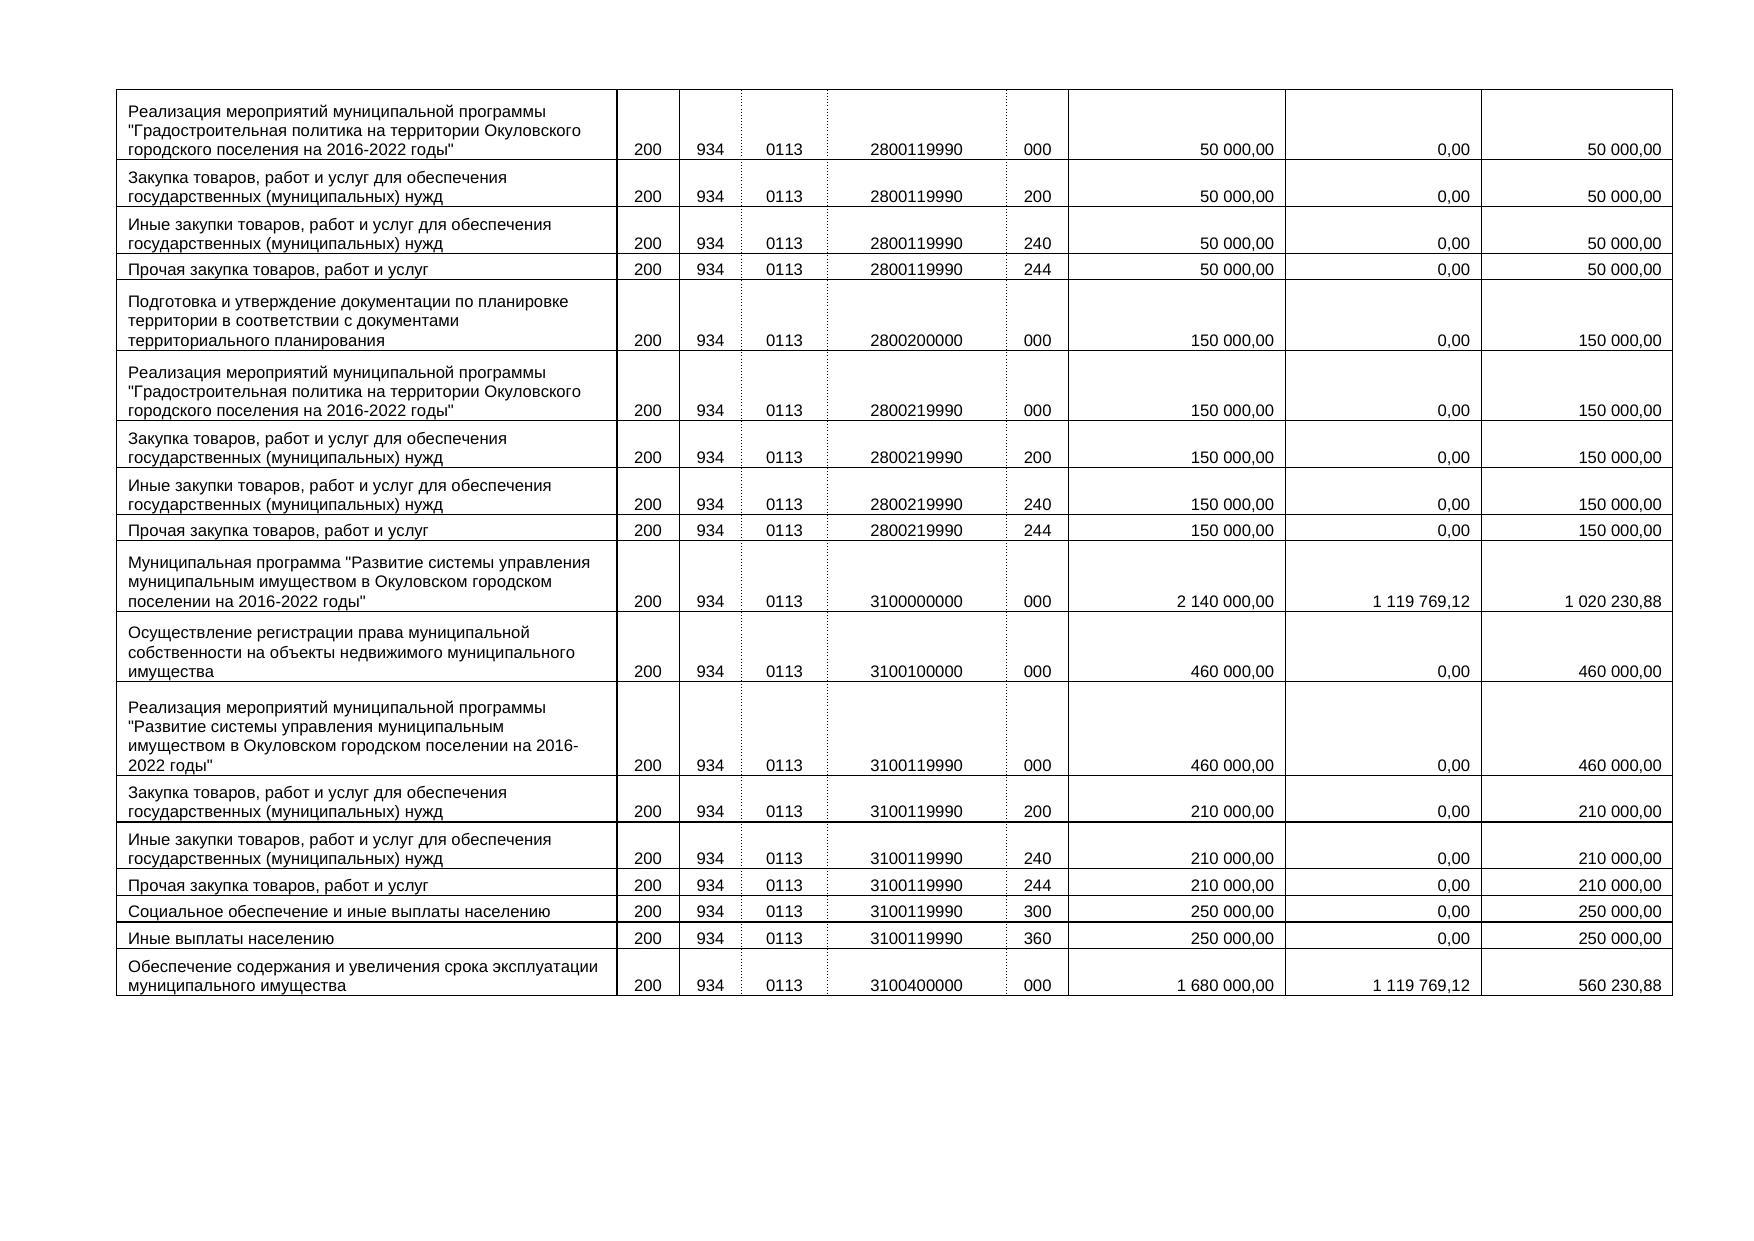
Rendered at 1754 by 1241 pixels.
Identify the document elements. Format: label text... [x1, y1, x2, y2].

table_cell 200 [618, 468, 679, 514]
table_cell 200 [618, 776, 679, 821]
table_cell Подготовка и утверждение документации по планировке территории в соответствии с документами территориального планирования [117, 280, 616, 349]
table_cell 200 [1006, 421, 1068, 467]
table_cell 0113 [741, 682, 827, 774]
table_cell 460 000,00 [1069, 682, 1285, 774]
table_cell 150 000,00 [1069, 421, 1285, 467]
table_cell 3100119990 [827, 823, 1006, 868]
table_cell 0113 [741, 823, 827, 868]
table_cell Прочая закупка товаров, работ и услуг [117, 515, 616, 540]
table_cell 0113 [741, 923, 827, 948]
table_cell 934 [680, 896, 741, 921]
table_cell 244 [1006, 515, 1068, 540]
table_cell 934 [680, 949, 741, 995]
table_cell Осуществление регистрации права муниципальной собственности на объекты недвижимого муниципального имущества [117, 612, 616, 681]
table_cell 50 000,00 [1482, 90, 1672, 159]
table_cell 934 [680, 776, 741, 821]
table_cell 0,00 [1286, 682, 1481, 774]
table_cell 210 000,00 [1069, 823, 1285, 868]
table_cell 934 [680, 468, 741, 514]
table_cell 934 [680, 869, 741, 895]
table_cell Иные закупки товаров, работ и услуг для обеспечения государственных (муниципальных) нужд [117, 823, 616, 868]
table_cell Закупка товаров, работ и услуг для обеспечения государственных (муниципальных) нужд [117, 421, 616, 467]
table_cell 2800219990 [827, 421, 1006, 467]
table_cell 210 000,00 [1069, 869, 1285, 895]
table_cell 000 [1006, 90, 1068, 159]
table_cell 150 000,00 [1482, 421, 1672, 467]
table_cell 3100119990 [827, 682, 1006, 774]
table_cell 0,00 [1286, 468, 1481, 514]
table_cell 3100119990 [827, 776, 1006, 821]
table_cell 0113 [741, 207, 827, 253]
table_cell 200 [618, 541, 679, 611]
table_cell 300 [1006, 896, 1068, 921]
table_cell 460 000,00 [1069, 612, 1285, 681]
table_cell 460 000,00 [1482, 612, 1672, 681]
table_cell 0113 [741, 515, 827, 540]
table_cell Обеспечение содержания и увеличения срока эксплуатации муниципального имущества [117, 949, 616, 995]
table_cell 0113 [741, 351, 827, 420]
table_cell 200 [618, 90, 679, 159]
table_cell 0113 [741, 90, 827, 159]
table_cell 150 000,00 [1482, 351, 1672, 420]
table_cell 200 [618, 421, 679, 467]
table_cell 50 000,00 [1069, 90, 1285, 159]
table_cell 934 [680, 923, 741, 948]
table_cell 000 [1006, 949, 1068, 995]
table_cell 250 000,00 [1482, 896, 1672, 921]
table_cell 0,00 [1286, 254, 1481, 279]
table_cell 2800219990 [827, 515, 1006, 540]
table_cell 150 000,00 [1482, 468, 1672, 514]
table_cell 0113 [741, 421, 827, 467]
table_cell 200 [618, 949, 679, 995]
table_cell 000 [1006, 280, 1068, 349]
table_cell 000 [1006, 682, 1068, 774]
table_cell 2800219990 [827, 468, 1006, 514]
table_cell 0,00 [1286, 896, 1481, 921]
table_cell 250 000,00 [1482, 923, 1672, 948]
table_cell 240 [1006, 468, 1068, 514]
table_cell 0,00 [1286, 280, 1481, 349]
table_cell 250 000,00 [1069, 896, 1285, 921]
table_cell 200 [618, 254, 679, 279]
table_cell 560 230,88 [1482, 949, 1672, 995]
table_cell 934 [680, 421, 741, 467]
table_cell 3100119990 [827, 923, 1006, 948]
table_cell 50 000,00 [1069, 207, 1285, 253]
table_cell Закупка товаров, работ и услуг для обеспечения государственных (муниципальных) нужд [117, 776, 616, 821]
table_cell Иные закупки товаров, работ и услуг для обеспечения государственных (муниципальных) нужд [117, 207, 616, 253]
table_cell 150 000,00 [1482, 515, 1672, 540]
table_cell 0113 [741, 776, 827, 821]
table_cell 0,00 [1286, 869, 1481, 895]
table_cell 50 000,00 [1482, 254, 1672, 279]
table_cell 240 [1006, 823, 1068, 868]
table_cell 2800119990 [827, 90, 1006, 159]
table_cell 240 [1006, 207, 1068, 253]
table_cell 200 [618, 896, 679, 921]
table_cell 934 [680, 682, 741, 774]
table_cell 0113 [741, 254, 827, 279]
table_cell 150 000,00 [1069, 351, 1285, 420]
table_cell 3100000000 [827, 541, 1006, 611]
table_cell 0113 [741, 896, 827, 921]
table_cell 200 [618, 351, 679, 420]
table_cell 934 [680, 280, 741, 349]
table_cell 360 [1006, 923, 1068, 948]
table_cell 0,00 [1286, 823, 1481, 868]
table_cell 2800119990 [827, 207, 1006, 253]
table_cell 200 [618, 869, 679, 895]
table_cell 1 119 769,12 [1286, 541, 1481, 611]
table_cell 0113 [741, 160, 827, 206]
table_cell 934 [680, 351, 741, 420]
table_cell 934 [680, 515, 741, 540]
table_cell 0,00 [1286, 90, 1481, 159]
table_cell Реализация мероприятий муниципальной программы "Градостроительная политика на территории Окуловского городского поселения на 2016-2022 годы" [117, 90, 616, 159]
table_cell 0113 [741, 280, 827, 349]
table_cell 1 680 000,00 [1069, 949, 1285, 995]
table_cell 200 [618, 207, 679, 253]
table_cell 200 [618, 923, 679, 948]
table_cell 50 000,00 [1482, 207, 1672, 253]
table_cell 934 [680, 823, 741, 868]
table_cell 244 [1006, 254, 1068, 279]
table_cell Прочая закупка товаров, работ и услуг [117, 869, 616, 895]
table_cell Иные выплаты населению [117, 923, 616, 948]
table_cell 1 119 769,12 [1286, 949, 1481, 995]
table_cell 200 [618, 823, 679, 868]
table_cell 200 [618, 612, 679, 681]
table_cell 150 000,00 [1069, 468, 1285, 514]
table_cell 0,00 [1286, 421, 1481, 467]
table_cell 200 [1006, 776, 1068, 821]
table_cell 934 [680, 612, 741, 681]
table_cell 50 000,00 [1069, 160, 1285, 206]
table_cell Закупка товаров, работ и услуг для обеспечения государственных (муниципальных) нужд [117, 160, 616, 206]
table_cell 0113 [741, 541, 827, 611]
table_cell 250 000,00 [1069, 923, 1285, 948]
table_cell 934 [680, 254, 741, 279]
table_cell 934 [680, 207, 741, 253]
table_cell 0,00 [1286, 776, 1481, 821]
table_cell 3100100000 [827, 612, 1006, 681]
table_cell 244 [1006, 869, 1068, 895]
table_cell Прочая закупка товаров, работ и услуг [117, 254, 616, 279]
table_cell 200 [618, 160, 679, 206]
table_cell 0,00 [1286, 923, 1481, 948]
table_cell 2 140 000,00 [1069, 541, 1285, 611]
table_cell 200 [1006, 160, 1068, 206]
table_cell 0,00 [1286, 160, 1481, 206]
table_cell 1 020 230,88 [1482, 541, 1672, 611]
table_cell Муниципальная программа "Развитие системы управления муниципальным имуществом в Окуловском городском поселении на 2016-2022 годы" [117, 541, 616, 611]
table_cell 2800200000 [827, 280, 1006, 349]
table_cell Иные закупки товаров, работ и услуг для обеспечения государственных (муниципальных) нужд [117, 468, 616, 514]
table_cell Социальное обеспечение и иные выплаты населению [117, 896, 616, 921]
table_cell 934 [680, 160, 741, 206]
table_cell 934 [680, 90, 741, 159]
table_cell 200 [618, 280, 679, 349]
table_cell 210 000,00 [1482, 776, 1672, 821]
table_cell 3100119990 [827, 896, 1006, 921]
table_cell 200 [618, 515, 679, 540]
table_cell 0,00 [1286, 515, 1481, 540]
table_cell 460 000,00 [1482, 682, 1672, 774]
table_cell 210 000,00 [1069, 776, 1285, 821]
table_cell 000 [1006, 351, 1068, 420]
table_cell 934 [680, 541, 741, 611]
table_cell 0113 [741, 869, 827, 895]
table_cell 150 000,00 [1069, 280, 1285, 349]
table_cell 210 000,00 [1482, 823, 1672, 868]
table_cell 0113 [741, 949, 827, 995]
table_cell 0113 [741, 612, 827, 681]
table_cell Реализация мероприятий муниципальной программы "Развитие системы управления муниципальным имуществом в Окуловском городском поселении на 2016-2022 годы" [117, 682, 616, 774]
table_cell 210 000,00 [1482, 869, 1672, 895]
table_cell 2800119990 [827, 254, 1006, 279]
table_cell 3100400000 [827, 949, 1006, 995]
table_cell 3100119990 [827, 869, 1006, 895]
table_cell 50 000,00 [1482, 160, 1672, 206]
table_cell 000 [1006, 612, 1068, 681]
table_cell 000 [1006, 541, 1068, 611]
table_cell 2800219990 [827, 351, 1006, 420]
table_cell 150 000,00 [1482, 280, 1672, 349]
table_cell 150 000,00 [1069, 515, 1285, 540]
table_cell 0,00 [1286, 351, 1481, 420]
table_cell 0,00 [1286, 207, 1481, 253]
table_cell 200 [618, 682, 679, 774]
table_cell 0,00 [1286, 612, 1481, 681]
table_cell 50 000,00 [1069, 254, 1285, 279]
table_cell 2800119990 [827, 160, 1006, 206]
table_cell Реализация мероприятий муниципальной программы "Градостроительная политика на территории Окуловского городского поселения на 2016-2022 годы" [117, 351, 616, 420]
table_cell 0113 [741, 468, 827, 514]
